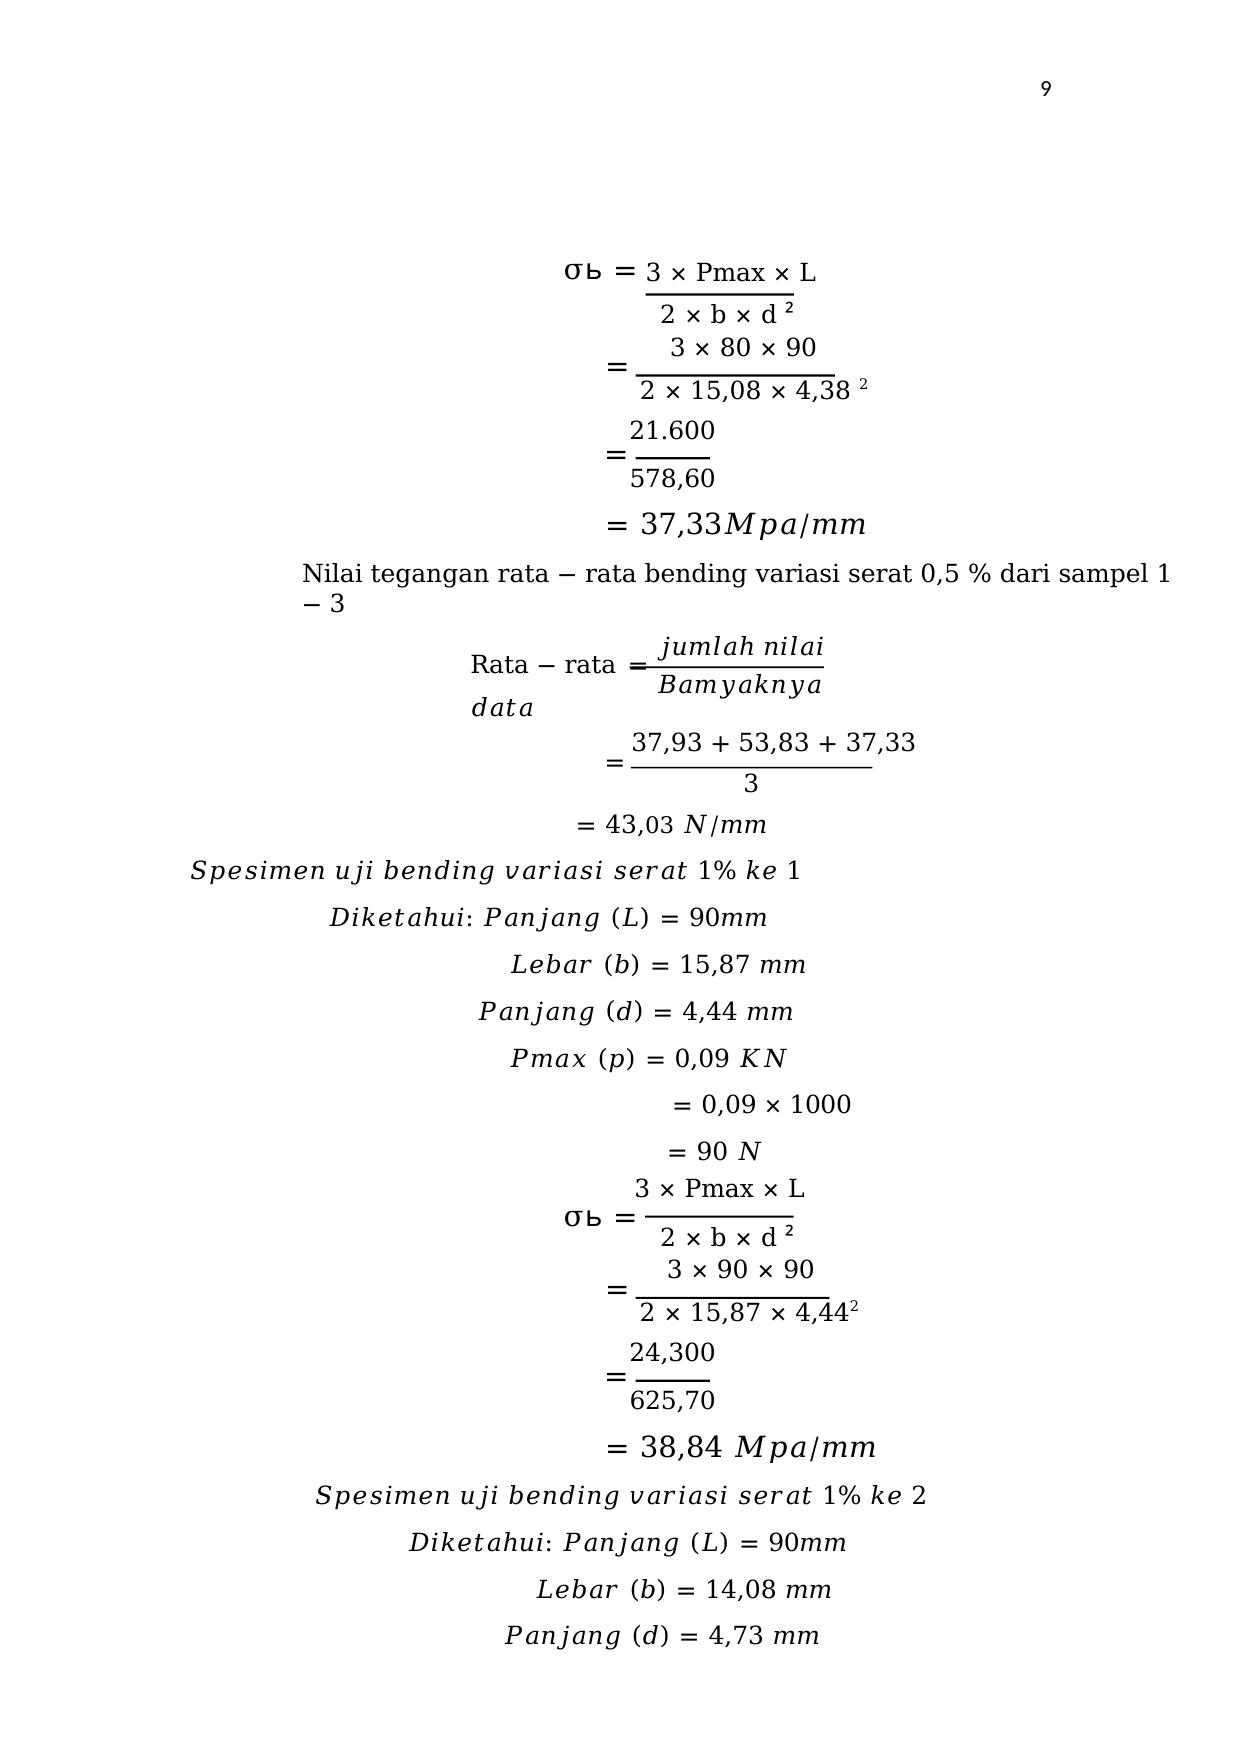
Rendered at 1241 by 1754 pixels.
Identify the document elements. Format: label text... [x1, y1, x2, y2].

text 3 × Pmax × L [262, 1179, 1178, 1203]
subtitle = 37,33𝑀𝑝𝑎/𝑚𝑚 [606, 506, 1178, 541]
subtitle σь = [123, 1203, 638, 1232]
text 3 × 90 × 90 [667, 1261, 1178, 1284]
text = [123, 756, 1107, 774]
text 37,93 + 53,83 + 37,33 [631, 733, 1178, 756]
text 𝑗𝑢𝑚𝑙𝑎ℎ 𝑛𝑖𝑙𝑎𝑖 Rata − rata = 𝐵𝑎𝑚𝑦𝑎𝑘𝑛𝑦𝑎 𝑑𝑎𝑡𝑎 [470, 638, 829, 721]
subtitle = 38,84 𝑀𝑝𝑎/𝑚𝑚 [606, 1428, 1178, 1463]
text 𝐷𝑖𝑘𝑒𝑡𝑎ℎ𝑢𝑖: 𝑃𝑎𝑛𝑗𝑎𝑛𝑔 (𝐿) = 90𝑚𝑚 [407, 1526, 1178, 1557]
text 21.600 [167, 421, 1178, 444]
text 𝐿𝑒𝑏𝑎𝑟 (𝑏) = 15,87 𝑚𝑚 [123, 948, 807, 979]
text 625,70 [167, 1390, 1178, 1414]
text Nilai tegangan rata − rata bending variasi serat 0,5 % dari sampel 1 − 3 [302, 557, 1178, 617]
text = 43,03 𝑁/𝑚𝑚 [123, 808, 768, 838]
text 𝐿𝑒𝑏𝑎𝑟 (𝑏) = 14,08 𝑚𝑚 [189, 1573, 1178, 1604]
text 𝑃𝑎𝑛𝑗𝑎𝑛𝑔 (𝑑) = 4,44 𝑚𝑚 [123, 994, 794, 1025]
text 2 × b × d ² [660, 294, 1178, 329]
text 3 × 80 × 90 [669, 338, 1178, 361]
text 𝑆𝑝𝑒𝑠𝑖𝑚𝑒𝑛 𝑢𝑗𝑖 𝑏𝑒𝑛𝑑𝑖𝑛𝑔 𝑣𝑎𝑟𝑖𝑎𝑠𝑖 𝑠𝑒𝑟𝑎𝑡 1% 𝑘𝑒 1 [123, 855, 803, 885]
text 𝑃𝑎𝑛𝑗𝑎𝑛𝑔 (𝑑) = 4,73 𝑚𝑚 [145, 1619, 1178, 1650]
text = [123, 444, 1110, 468]
text = [123, 1366, 1110, 1390]
text 𝐷𝑖𝑘𝑒𝑡𝑎ℎ𝑢𝑖: 𝑃𝑎𝑛𝑗𝑎𝑛𝑔 (𝐿) = 90𝑚𝑚 [123, 901, 768, 932]
text = 90 𝑁 [254, 1136, 1178, 1166]
text 578,60 [167, 468, 1178, 492]
text 3 × Pmax × L [645, 257, 1178, 287]
text = 2 × 15,08 × 4,38 2 [606, 361, 1178, 409]
text = 2 × 15,87 × 4,442 [606, 1284, 1178, 1331]
text 𝑆𝑝𝑒𝑠𝑖𝑚𝑒𝑛 𝑢𝑗𝑖 𝑏𝑒𝑛𝑑𝑖𝑛𝑔 𝑣𝑎𝑟𝑖𝑎𝑠𝑖 𝑠𝑒𝑟𝑎𝑡 1% 𝑘𝑒 2 [314, 1480, 1178, 1510]
text 3 [325, 774, 1178, 797]
text 24,300 [167, 1343, 1178, 1366]
subtitle σь = [123, 250, 638, 285]
text 2 × b × d ² [660, 1221, 1178, 1251]
text = 0,09 × 1000 [672, 1089, 1178, 1119]
text 𝑃𝑚𝑎𝑥 (𝑝) = 0,09 𝐾𝑁 [123, 1041, 789, 1072]
